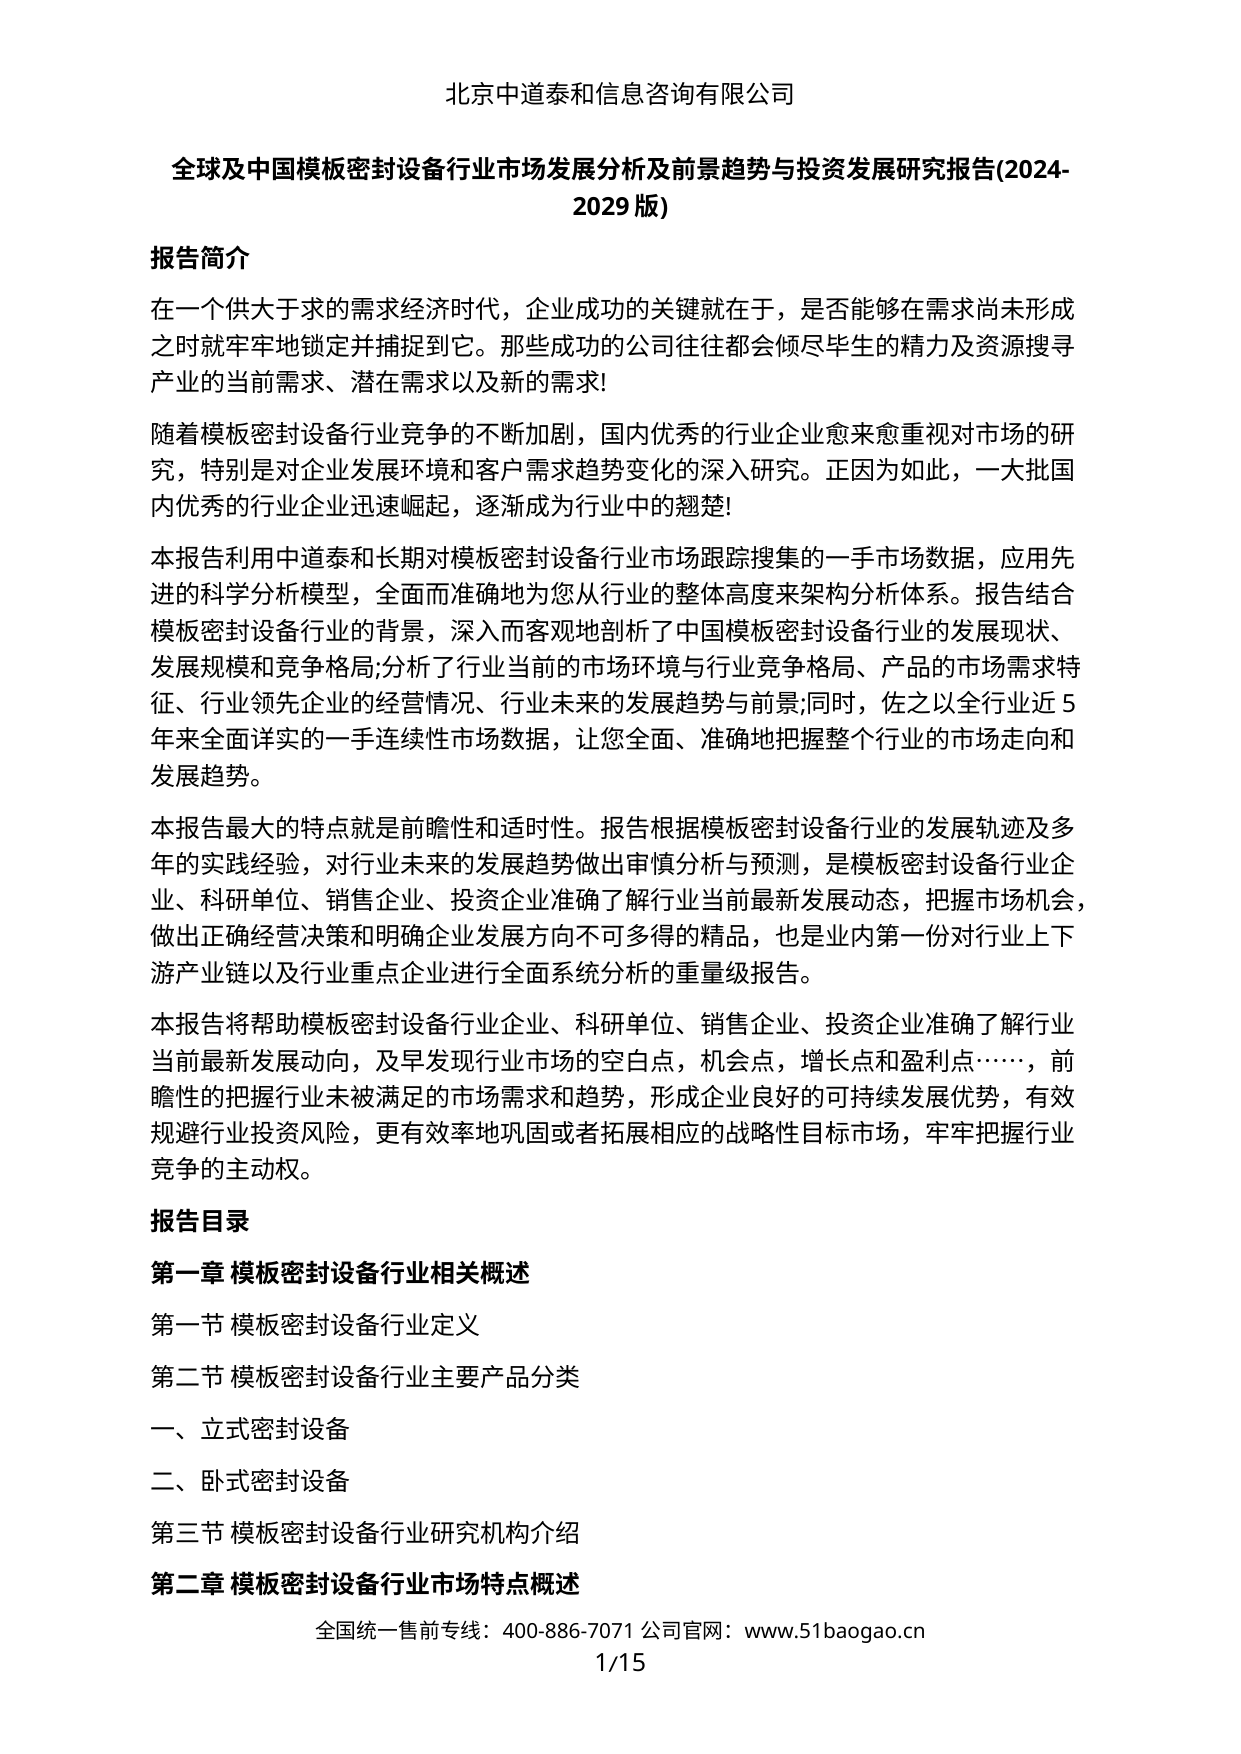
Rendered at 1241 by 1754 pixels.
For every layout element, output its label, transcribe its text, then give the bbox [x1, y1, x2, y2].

text 第一章 模板密封设备行业相关概述 [150, 1254, 1090, 1290]
text 一、立式密封设备 [150, 1409, 1090, 1446]
text 第二章 模板密封设备行业市场特点概述 [150, 1565, 1090, 1601]
text 第三节 模板密封设备行业研究机构介绍 [150, 1513, 1090, 1549]
text 第一节 模板密封设备行业定义 [150, 1306, 1090, 1342]
text 报告目录 [150, 1202, 1090, 1238]
text 在一个供大于求的需求经济时代，企业成功的关键就在于，是否能够在需求尚未形成之时就牢牢地锁定并捕捉到它。那些成功的公司往往都会倾尽毕生的精力及资源搜寻产业的当前需求、潜在需求以及新的需求! [150, 290, 1090, 399]
text 本报告将帮助模板密封设备行业企业、科研单位、销售企业、投资企业准确了解行业当前最新发展动向，及早发现行业市场的空白点，机会点，增长点和盈利点……，前瞻性的把握行业未被满足的市场需求和趋势，形成企业良好的可持续发展优势，有效规避行业投资风险，更有效率地巩固或者拓展相应的战略性目标市场，牢牢把握行业竞争的主动权。 [150, 1005, 1090, 1186]
text 本报告利用中道泰和长期对模板密封设备行业市场跟踪搜集的一手市场数据，应用先进的科学分析模型，全面而准确地为您从行业的整体高度来架构分析体系。报告结合模板密封设备行业的背景，深入而客观地剖析了中国模板密封设备行业的发展现状、发展规模和竞争格局;分析了行业当前的市场环境与行业竞争格局、产品的市场需求特征、行业领先企业的经营情况、行业未来的发展趋势与前景;同时，佐之以全行业近5年来全面详实的一手连续性市场数据，让您全面、准确地把握整个行业的市场走向和发展趋势。 [150, 539, 1090, 792]
text 本报告最大的特点就是前瞻性和适时性。报告根据模板密封设备行业的发展轨迹及多年的实践经验，对行业未来的发展趋势做出审慎分析与预测，是模板密封设备行业企业、科研单位、销售企业、投资企业准确了解行业当前最新发展动态，把握市场机会，做出正确经营决策和明确企业发展方向不可多得的精品，也是业内第一份对行业上下游产业链以及行业重点企业进行全面系统分析的重量级报告。 [150, 808, 1090, 989]
text 随着模板密封设备行业竞争的不断加剧，国内优秀的行业企业愈来愈重视对市场的研究，特别是对企业发展环境和客户需求趋势变化的深入研究。正因为如此，一大批国内优秀的行业企业迅速崛起，逐渐成为行业中的翘楚! [150, 414, 1090, 523]
text 第二节 模板密封设备行业主要产品分类 [150, 1357, 1090, 1394]
text 全球及中国模板密封设备行业市场发展分析及前景趋势与投资发展研究报告(2024-2029版) [150, 150, 1090, 222]
text 二、卧式密封设备 [150, 1461, 1090, 1497]
text 报告简介 [150, 238, 1090, 274]
